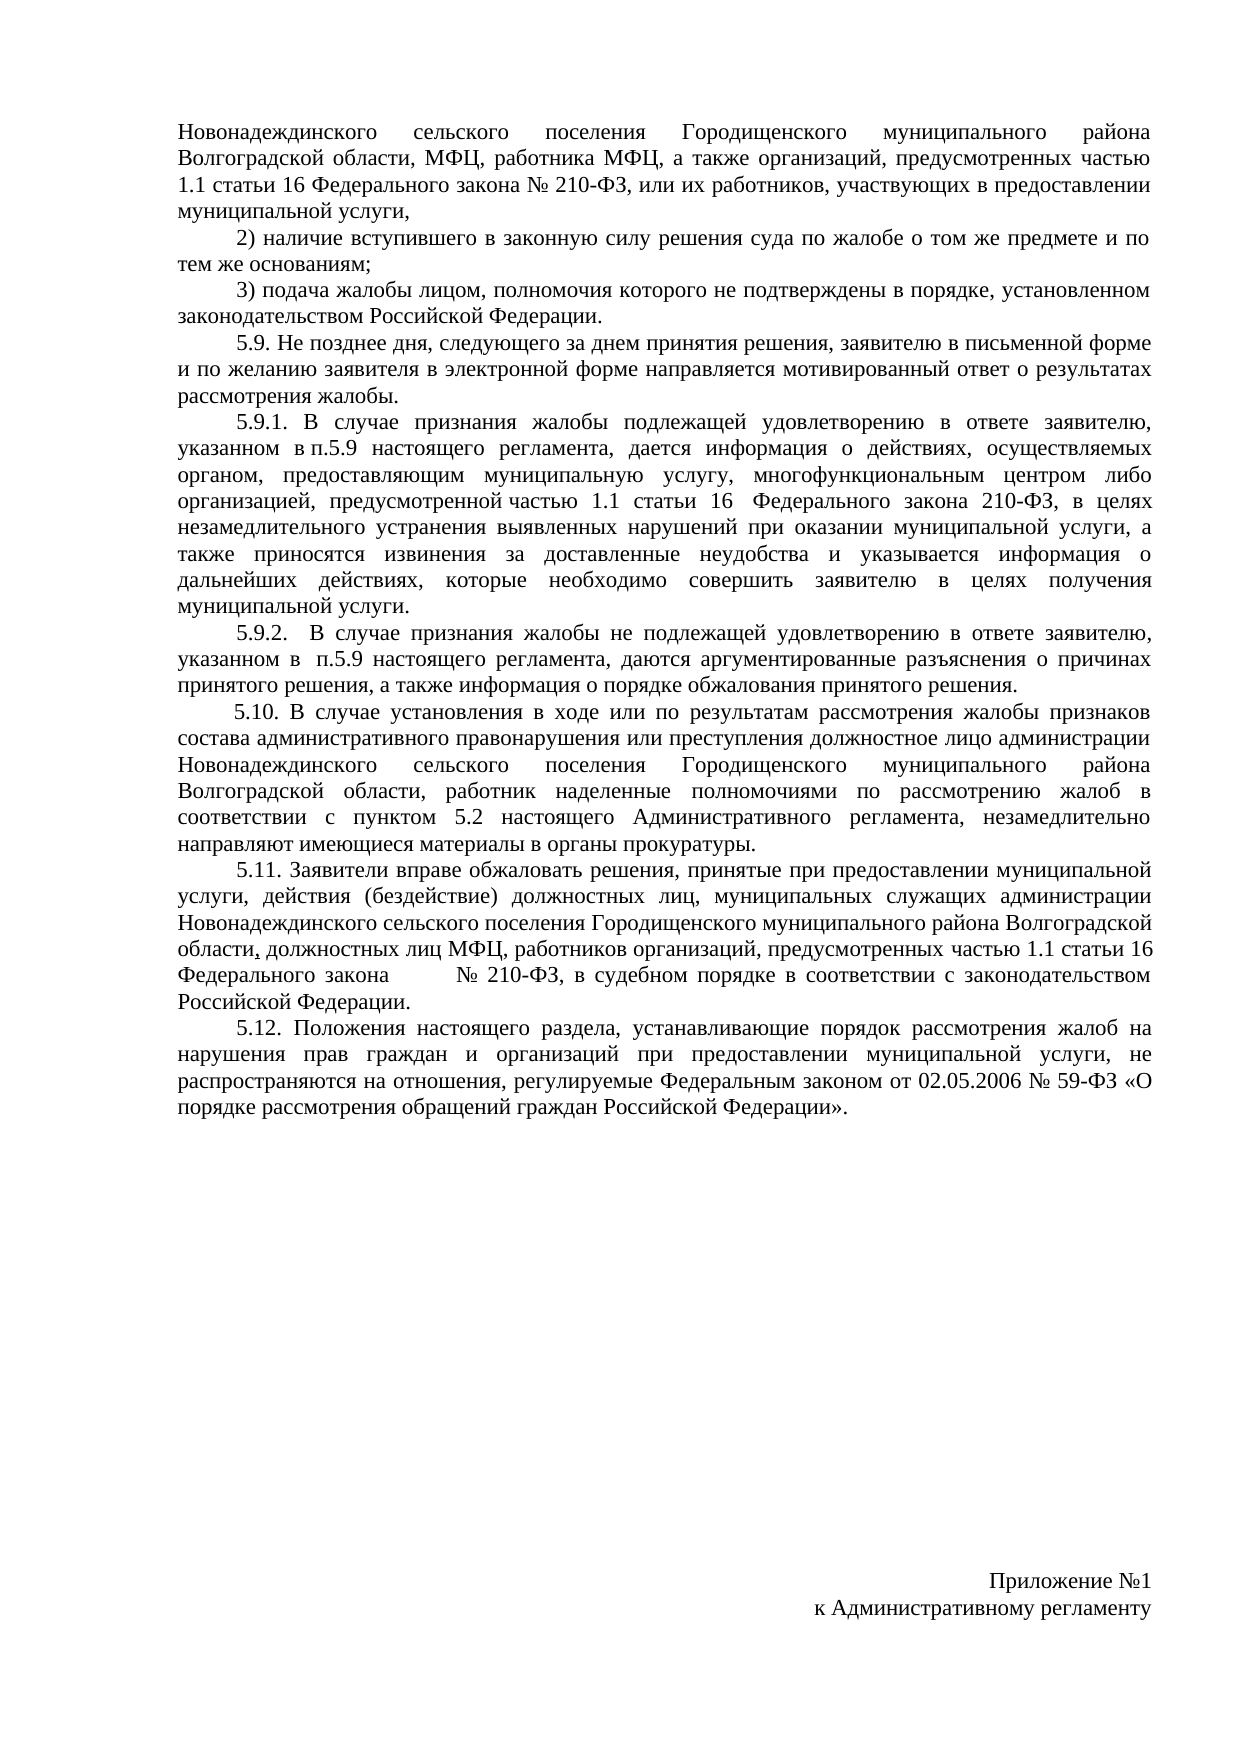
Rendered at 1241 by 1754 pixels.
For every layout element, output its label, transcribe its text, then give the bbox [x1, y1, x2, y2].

text 2) наличие вступившего в законную силу решения суда по жалобе о том же предмете и по тем же основаниям; [177, 223, 1152, 276]
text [177, 118, 1152, 223]
text 5.10. В случае установления в ходе или по результатам рассмотрения жалобы признаков состава административного правонарушения или преступления должностное лицо администрации Новонадеждинского сельского поселения Городищенского муниципального района Волгоградской области, работник наделенные полномочиями по рассмотрению жалоб в соответствии с пунктом 5.2 настоящего Административного регламента, незамедлительно направляют имеющиеся материалы в органы прокуратуры. [177, 698, 1152, 856]
text 5.9. Не позднее дня, следующего за днем принятия решения, заявителю в письменной форме и по желанию заявителя в электронной форме направляется мотивированный ответ о результатах рассмотрения жалобы. [177, 329, 1153, 408]
text Приложение №1 [177, 1568, 1152, 1594]
text 3) подача жалобы лицом, полномочия которого не подтверждены в порядке, установленном законодательством Российской Федерации. [177, 276, 1152, 329]
text 5.11. Заявители вправе обжаловать решения, принятые при предоставлении муниципальной услуги, действия (бездействие) должностных лиц, муниципальных служащих администрации Новонадеждинского сельского поселения Городищенского муниципального района Волгоградской области, должностных лиц МФЦ, работников организаций, предусмотренных частью 1.1 статьи 16 Федерального закона № 210-ФЗ, в судебном порядке в соответствии с законодательством Российской Федерации. [177, 856, 1153, 1014]
text 5.9.2. В случае признания жалобы не подлежащей удовлетворению в ответе заявителю, указанном в п.5.9 настоящего регламента, даются аргументированные разъяснения о причинах принятого решения, а также информация о порядке обжалования принятого решения. [177, 619, 1153, 698]
text 5.9.1. В случае признания жалобы подлежащей удовлетворению в ответе заявителю, указанном в п.5.9 настоящего регламента, дается информация о действиях, осуществляемых органом, предоставляющим муниципальную услугу, многофункциональным центром либо организацией, предусмотренной частью 1.1 статьи 16 Федерального закона 210-ФЗ, в целях незамедлительного устранения выявленных нарушений при оказании муниципальной услуги, а также приносятся извинения за доставленные неудобства и указывается информация о дальнейших действиях, которые необходимо совершить заявителю в целях получения муниципальной услуги. [177, 408, 1153, 619]
text к Административному регламенту [177, 1594, 1152, 1620]
text 5.12. Положения настоящего раздела, устанавливающие порядок рассмотрения жалоб на нарушения прав граждан и организаций при предоставлении муниципальной услуги, не распространяются на отношения, регулируемые Федеральным законом от 02.05.2006 № 59-ФЗ «О порядке рассмотрения обращений граждан Российской Федерации». [177, 1014, 1153, 1119]
